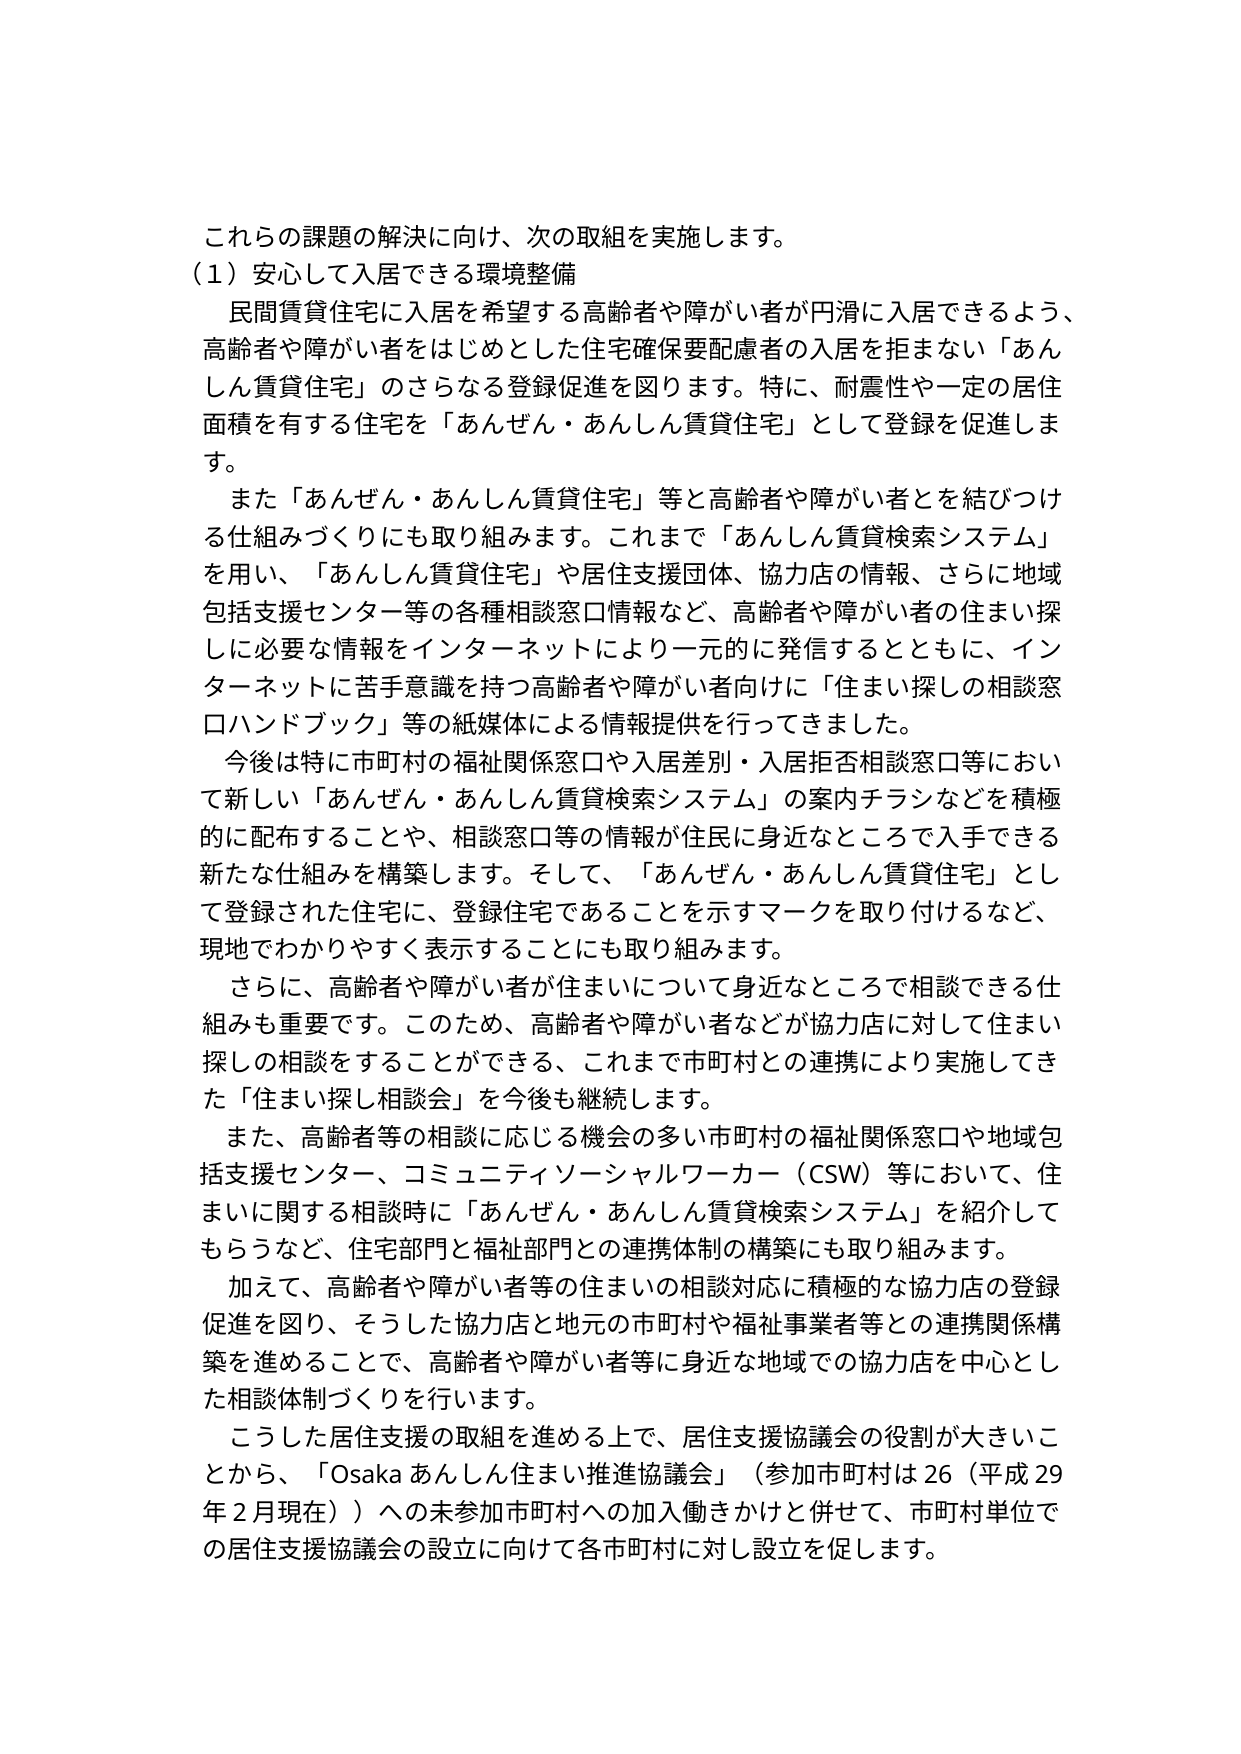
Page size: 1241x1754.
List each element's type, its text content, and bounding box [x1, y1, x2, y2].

text 今後は特に市町村の福祉関係窓口や入居差別・入居拒否相談窓口等において新しい「あんぜん・あんしん賃貸検索システム」の案内チラシなどを積極的に配布することや、相談窓口等の情報が住民に身近なところで入手できる新たな仕組みを構築します。そして、「あんぜん・あんしん賃貸住宅」として登録された住宅に、登録住宅であることを示すマークを取り付けるなど、現地でわかりやすく表示することにも取り組みます。 [199, 742, 1063, 967]
text （１）安心して入居できる環境整備 [177, 254, 1063, 292]
text 民間賃貸住宅に入居を希望する高齢者や障がい者が円滑に入居できるよう、高齢者や障がい者をはじめとした住宅確保要配慮者の入居を拒まない「あんしん賃貸住宅」のさらなる登録促進を図ります。特に、耐震性や一定の居住面積を有する住宅を「あんぜん・あんしん賃貸住宅」として登録を促進します。 [177, 292, 1063, 479]
text これらの課題の解決に向け、次の取組を実施します。 [177, 217, 1063, 254]
text こうした居住支援の取組を進める上で、居住支援協議会の役割が大きいことから、「Osakaあんしん住まい推進協議会」（参加市町村は26（平成29年2月現在））への未参加市町村への加入働きかけと併せて、市町村単位での居住支援協議会の設立に向けて各市町村に対し設立を促します。 [177, 1417, 1063, 1567]
text さらに、高齢者や障がい者が住まいについて身近なところで相談できる仕組みも重要です。このため、高齢者や障がい者などが協力店に対して住まい探しの相談をすることができる、これまで市町村との連携により実施してきた「住まい探し相談会」を今後も継続します。 [177, 967, 1063, 1117]
text 加えて、高齢者や障がい者等の住まいの相談対応に積極的な協力店の登録促進を図り、そうした協力店と地元の市町村や福祉事業者等との連携関係構築を進めることで、高齢者や障がい者等に身近な地域での協力店を中心とした相談体制づくりを行います。 [177, 1267, 1063, 1417]
text また、高齢者等の相談に応じる機会の多い市町村の福祉関係窓口や地域包括支援センター、コミュニティソーシャルワーカー（CSW）等において、住まいに関する相談時に「あんぜん・あんしん賃貸検索システム」を紹介してもらうなど、住宅部門と福祉部門との連携体制の構築にも取り組みます。 [199, 1117, 1063, 1267]
text また「あんぜん・あんしん賃貸住宅」等と高齢者や障がい者とを結びつける仕組みづくりにも取り組みます。これまで「あんしん賃貸検索システム」を用い、「あんしん賃貸住宅」や居住支援団体、協力店の情報、さらに地域包括支援センター等の各種相談窓口情報など、高齢者や障がい者の住まい探しに必要な情報をインターネットにより一元的に発信するとともに、インターネットに苦手意識を持つ高齢者や障がい者向けに「住まい探しの相談窓口ハンドブック」等の紙媒体による情報提供を行ってきました。 [177, 479, 1063, 742]
